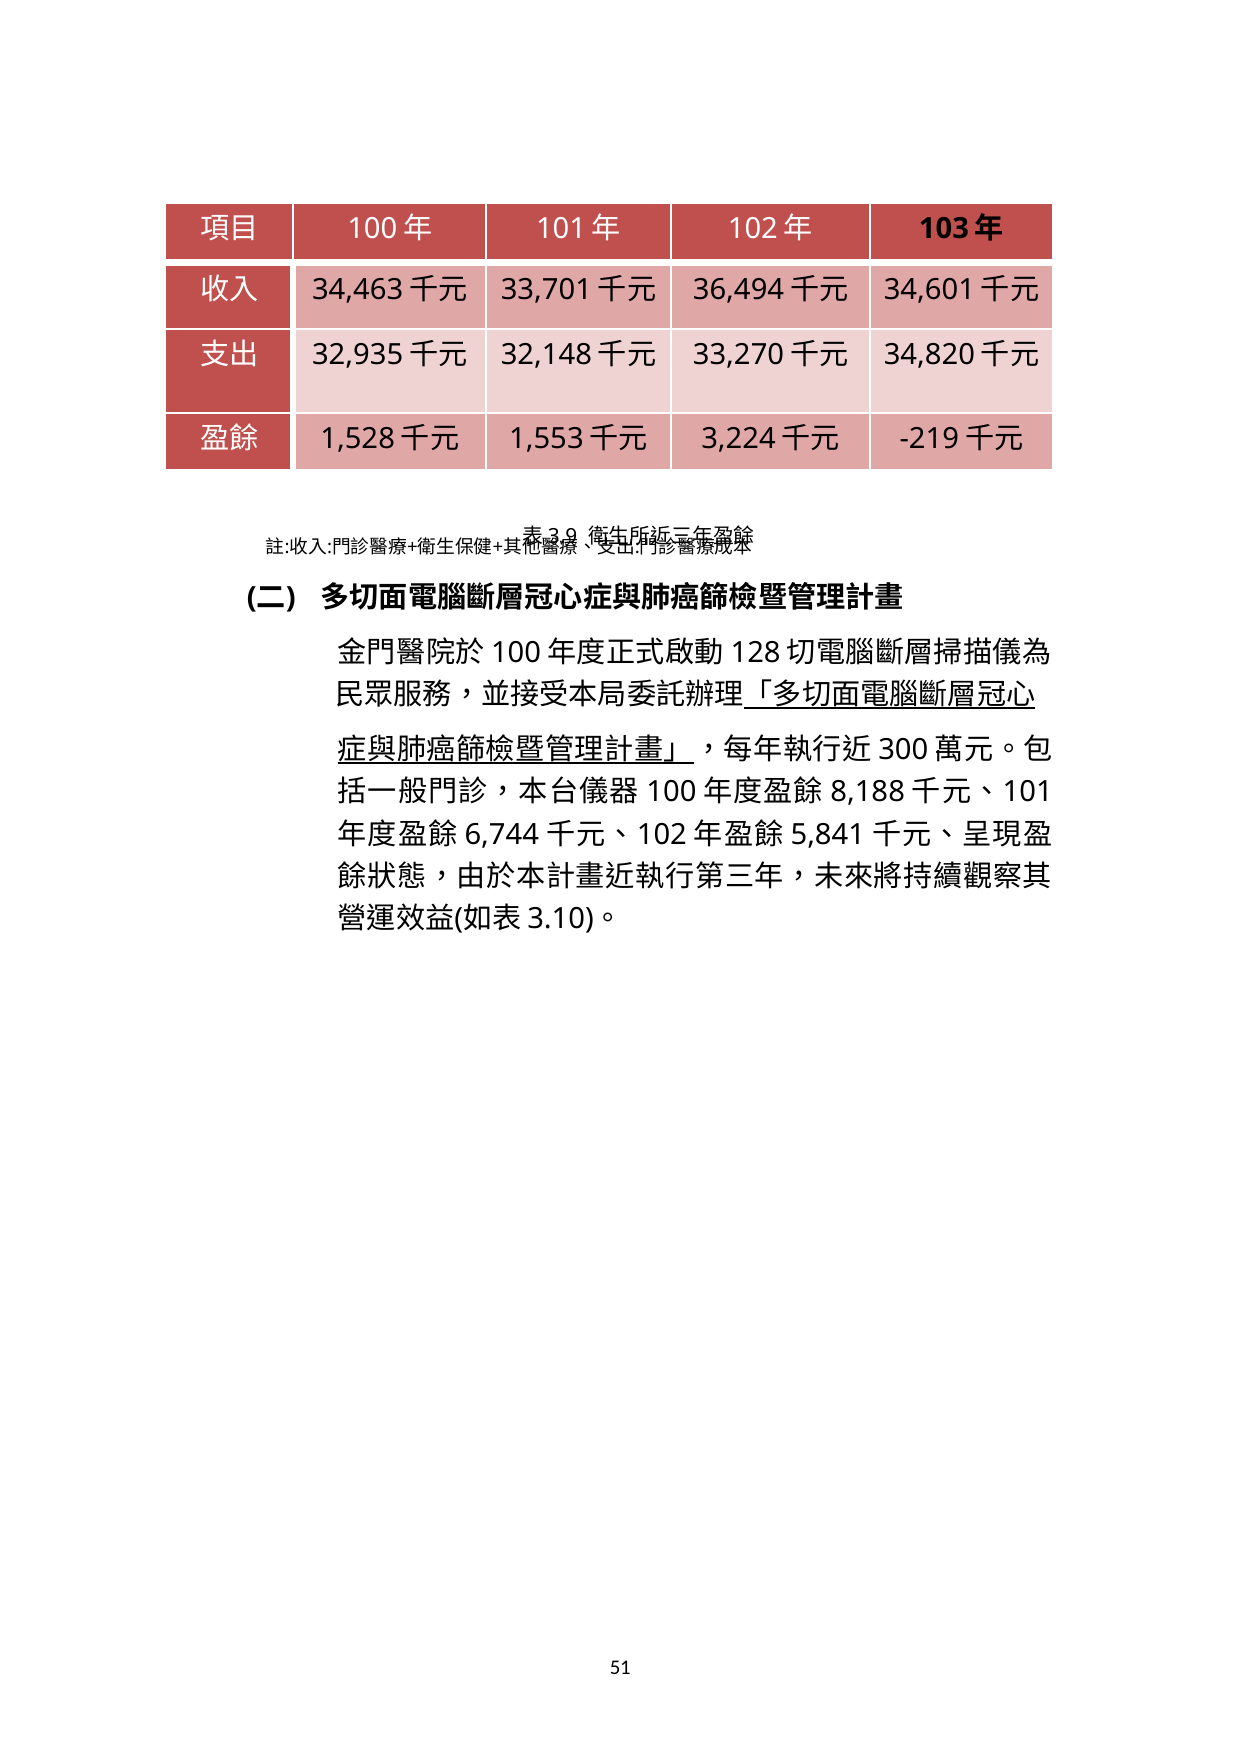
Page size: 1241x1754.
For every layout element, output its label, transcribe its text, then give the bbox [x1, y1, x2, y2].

text 註:收入:門診醫療+衛生保健+其他醫療、支出:門診醫療成本 [187, 523, 1053, 561]
table_cell 36,494千元 [672, 266, 869, 328]
table_cell 33,270千元 [672, 330, 869, 412]
table_header 100年 [294, 204, 485, 259]
table_cell -219千元 [871, 414, 1052, 469]
table_cell 33,701千元 [487, 266, 670, 328]
table_cell 32,148千元 [487, 330, 670, 412]
table_header 103年 [871, 204, 1052, 259]
table_header 項目 [166, 204, 292, 259]
table_cell 34,463千元 [296, 266, 485, 328]
table_cell 32,935千元 [296, 330, 485, 412]
list 金門醫院於100年度正式啟動128切電腦斷層掃描儀為民眾服務，並接受本局委託辦理「多切面電腦斷層冠心 [335, 628, 1053, 713]
table_cell 34,601千元 [871, 266, 1052, 328]
table_header 102年 [672, 204, 869, 259]
table_cell 1,528千元 [296, 414, 485, 469]
table_cell 盈餘 [166, 414, 290, 469]
table_cell 1,553千元 [487, 414, 670, 469]
table_cell 34,820千元 [871, 330, 1052, 412]
list 多切面電腦斷層冠心症與肺癌篩檢暨管理計畫 [247, 573, 1053, 616]
table_header 101年 [487, 204, 670, 259]
table_cell 3,224千元 [672, 414, 869, 469]
list 症與肺癌篩檢暨管理計畫」，每年執行近300萬元。包括一般門診，本台儀器100年度盈餘8,188千元、101年度盈餘6,744千元、102年盈餘5,841千元、呈現盈餘狀態，由於本計畫近執行第三年，未來將持續觀察其營運效益(如表3.10)。 [337, 726, 1053, 937]
table_cell 收入 [166, 266, 290, 328]
table_cell 支出 [166, 330, 290, 412]
